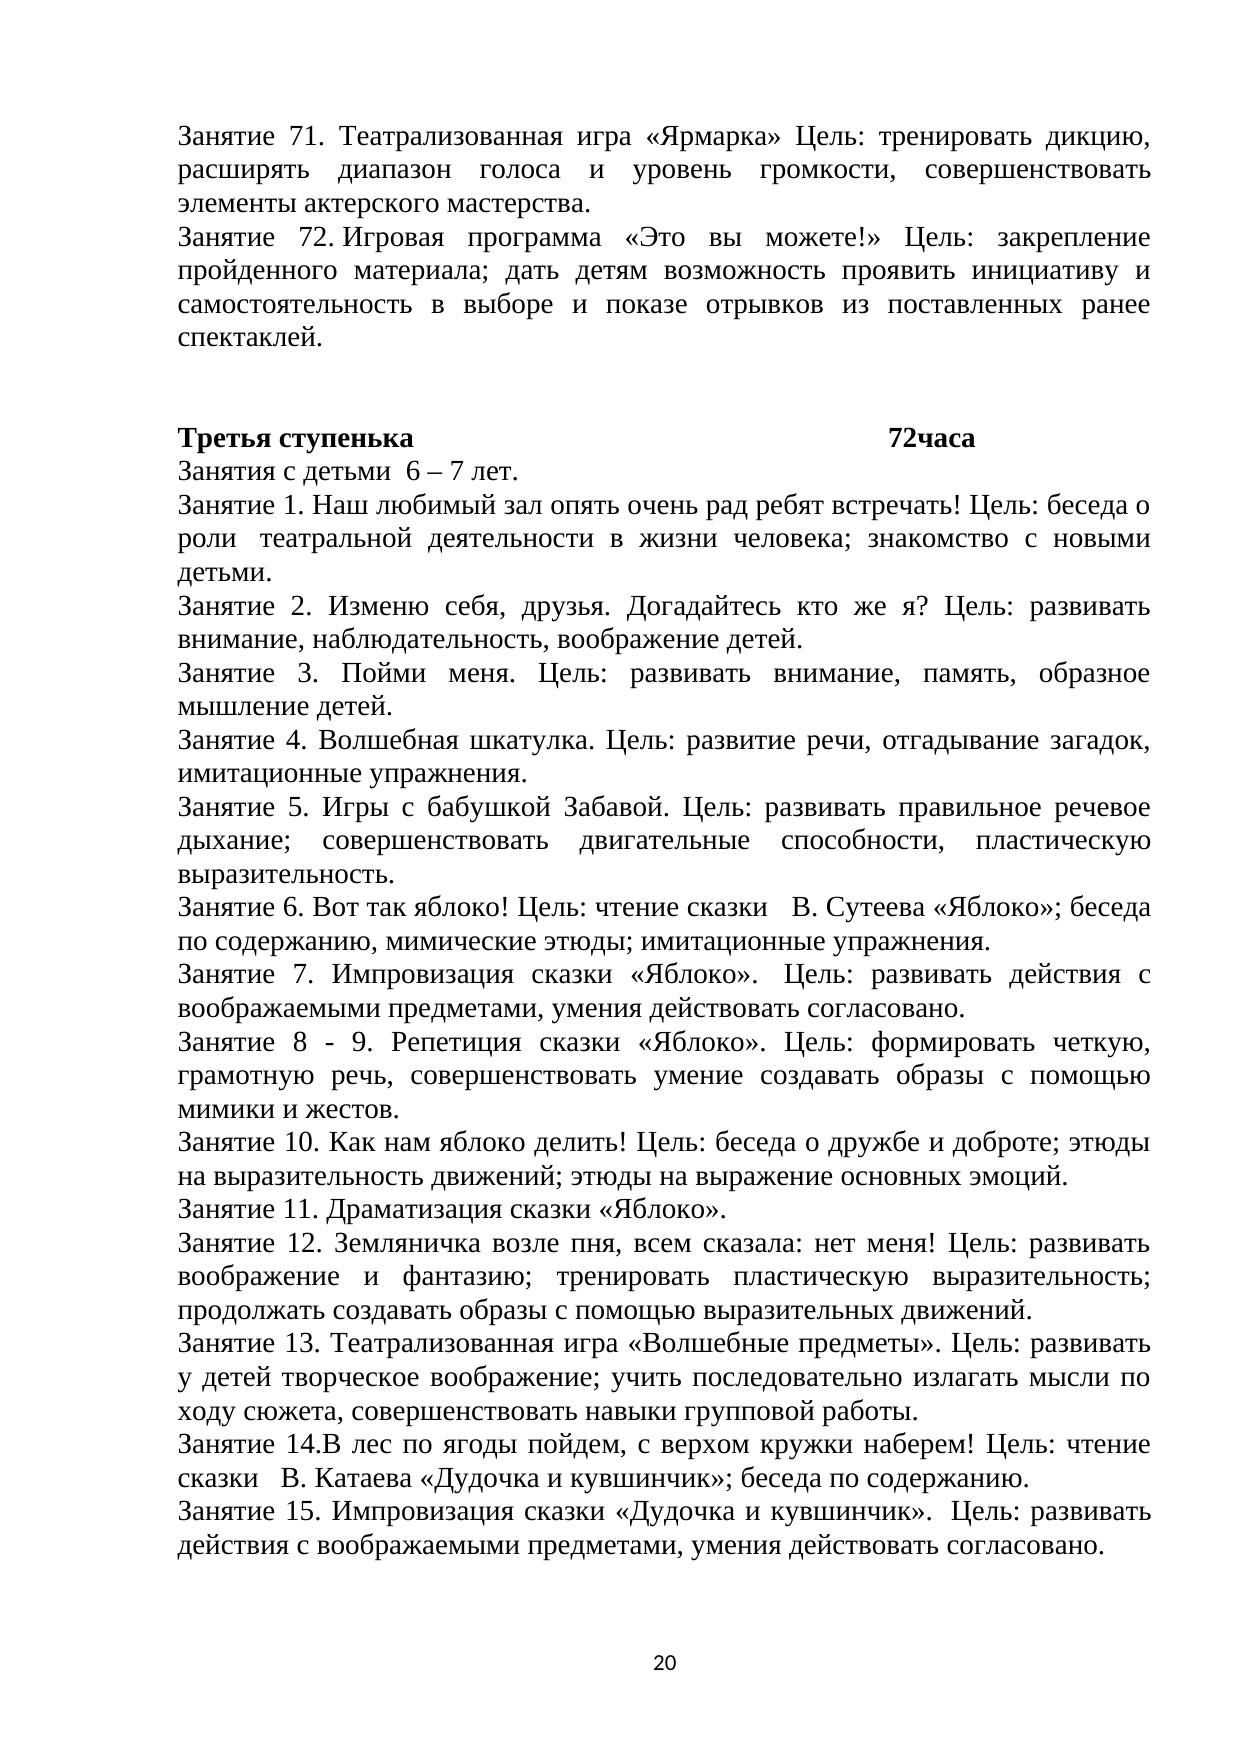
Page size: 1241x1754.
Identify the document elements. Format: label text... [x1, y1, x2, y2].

text Занятие 11. Драматизация сказки «Яблоко». [177, 1191, 1152, 1225]
text Занятие 7. Импровизация сказки «Яблоко». Цель: развивать действия с воображаемыми предметами, умения действовать согласовано. [177, 957, 1152, 1024]
text Занятие 14.В лес по ягоды пойдем, с верхом кружки наберем! Цель: чтение сказки В. Катаева «Дудочка и кувшинчик»; беседа по содержанию. [177, 1426, 1152, 1493]
text Занятие 8 - 9. Репетиция сказки «Яблоко». Цель: формировать четкую, грамотную речь, совершенствовать умение создавать образы с помощью мимики и жестов. [177, 1024, 1152, 1124]
text Занятия с детьми 6 – 7 лет. [177, 453, 1152, 487]
text Занятие 12. Земляничка возле пня, всем сказала: нет меня! Цель: развивать воображение и фантазию; тренировать пластическую выразительность; продолжать создавать образы с помощью выразительных движений. [177, 1225, 1152, 1326]
text Третья ступенька 72часа [177, 420, 1152, 453]
text Занятие 4. Волшебная шкатулка. Цель: развитие речи, отгадывание загадок, имитационные упражнения. [177, 722, 1152, 789]
text Занятие 1. Наш любимый зал опять очень рад ребят встречать! Цель: беседа о роли театральной деятельности в жизни человека; знакомство с новыми детьми. [177, 487, 1152, 588]
text Занятие 2. Изменю себя, друзья. Догадайтесь кто же я? Цель: развивать внимание, наблюдательность, воображение детей. [177, 588, 1152, 655]
text Занятие 5. Игры с бабушкой Забавой. Цель: развивать правильное речевое дыхание; совершенствовать двигательные способности, пластическую выразительность. [177, 789, 1152, 889]
text Занятие 13. Театрализованная игра «Волшебные предметы». Цель: развивать у детей творческое воображение; учить последовательно излагать мысли по ходу сюжета, совершенствовать навыки групповой работы. [177, 1326, 1152, 1426]
text Занятие 10. Как нам яблоко делить! Цель: беседа о дружбе и доброте; этюды на выразительность движений; этюды на выражение основных эмоций. [177, 1124, 1152, 1191]
text Занятие 6. Вот так яблоко! Цель: чтение сказки В. Сутеева «Яблоко»; беседа по содержанию, мимические этюды; имитационные упражнения. [177, 889, 1152, 957]
text Занятие 15. Импровизация сказки «Дудочка и кувшинчик». Цель: развивать действия с воображаемыми предметами, умения действовать согласовано. [177, 1493, 1152, 1560]
text Занятие 72. Игровая программа «Это вы можете!» Цель: закрепление пройденного материала; дать детям возможность проявить инициативу и самостоятельность в выборе и показе отрывков из поставленных ранее спектаклей. [177, 219, 1152, 353]
text Занятие 71. Театрализованная игра «Ярмарка» Цель: тренировать дикцию, расширять диапазон голоса и уровень громкости, совершенствовать элементы актерского мастерства. [177, 118, 1152, 219]
text Занятие 3. Пойми меня. Цель: развивать внимание, память, образное мышление детей. [177, 655, 1152, 722]
